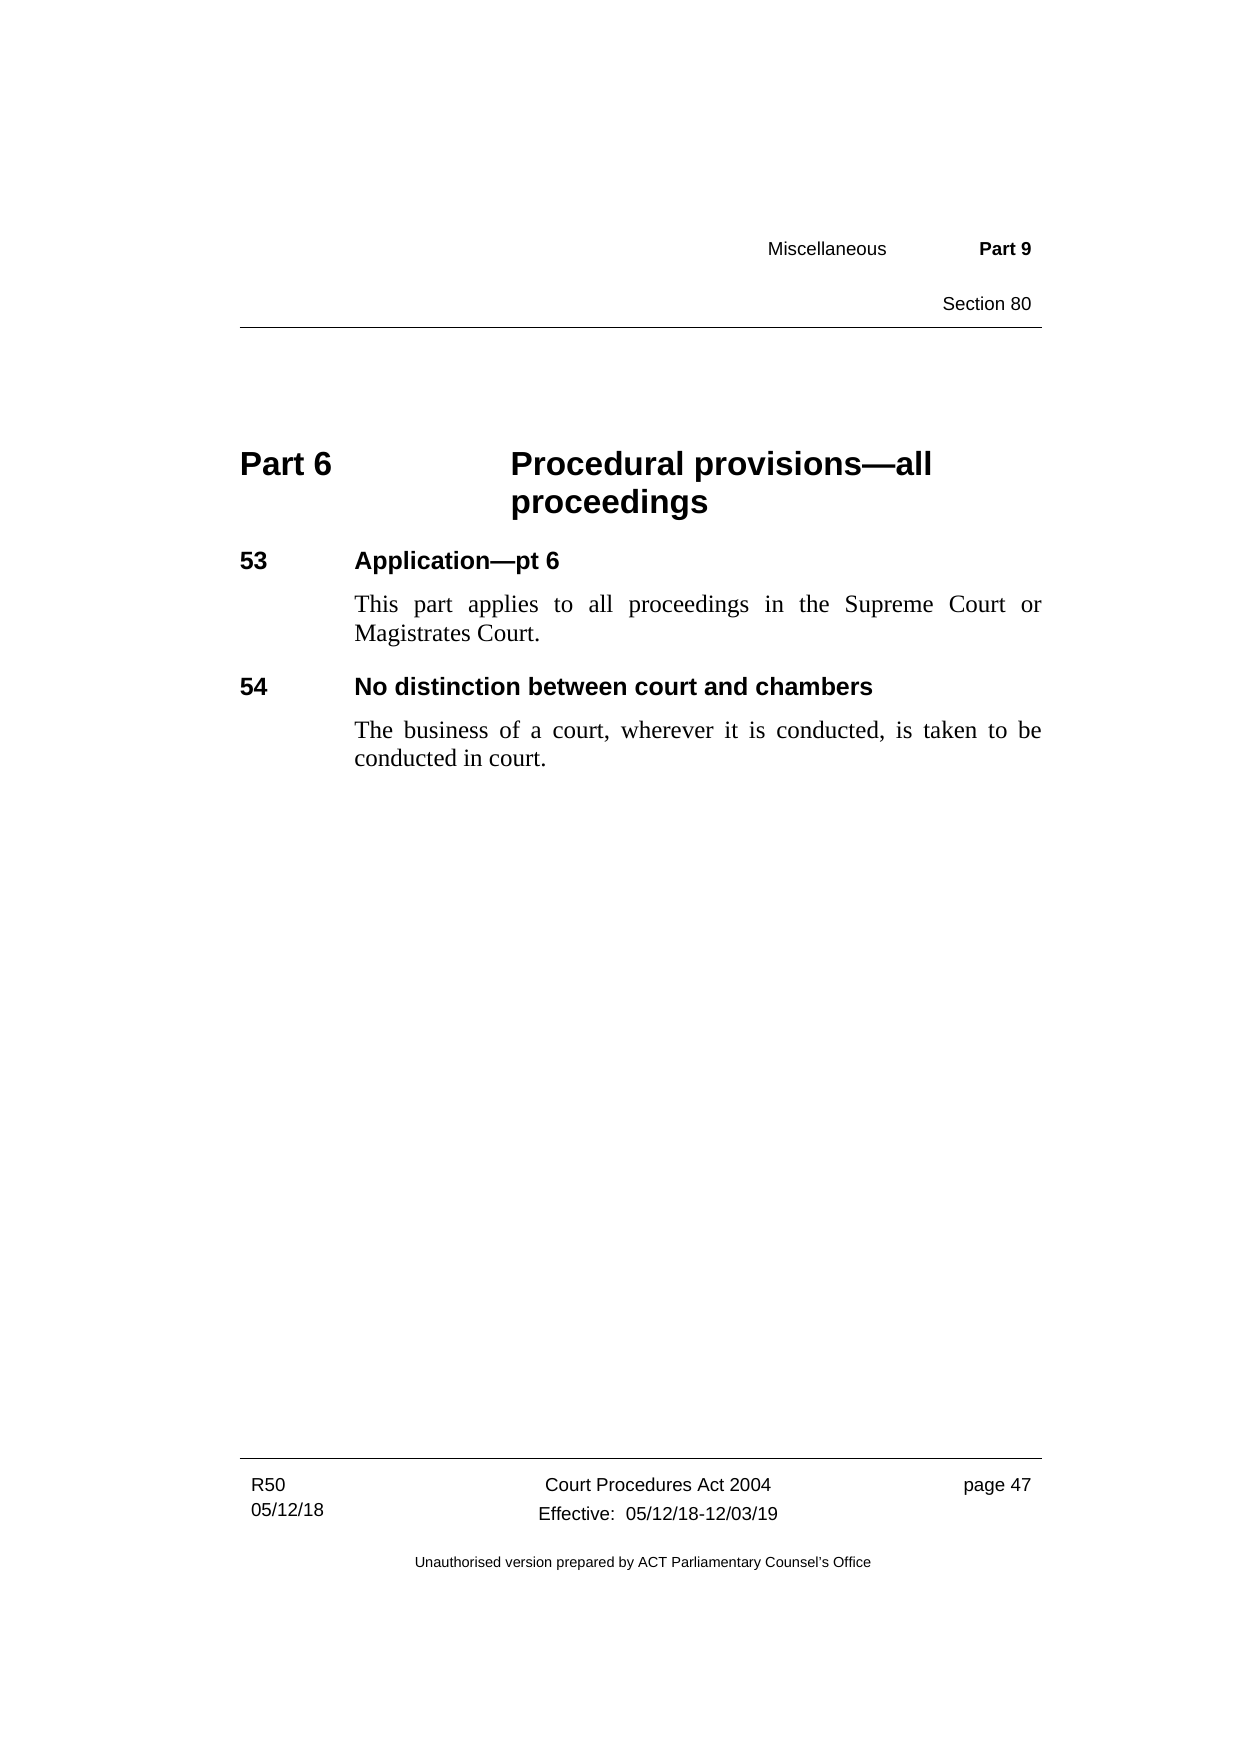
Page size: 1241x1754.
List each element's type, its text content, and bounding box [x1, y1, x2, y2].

text The business of a court, wherever it is conducted, is taken to be conducted in court. [354, 715, 1042, 772]
text This part applies to all proceedings in the Supreme Court or . [354, 589, 1042, 646]
text 54 No distinction between court and chambers [239, 671, 1042, 700]
text 53 Application—pt 6 [239, 546, 1042, 574]
text Part 6 Procedural provisions—all proceedings [239, 444, 1042, 521]
